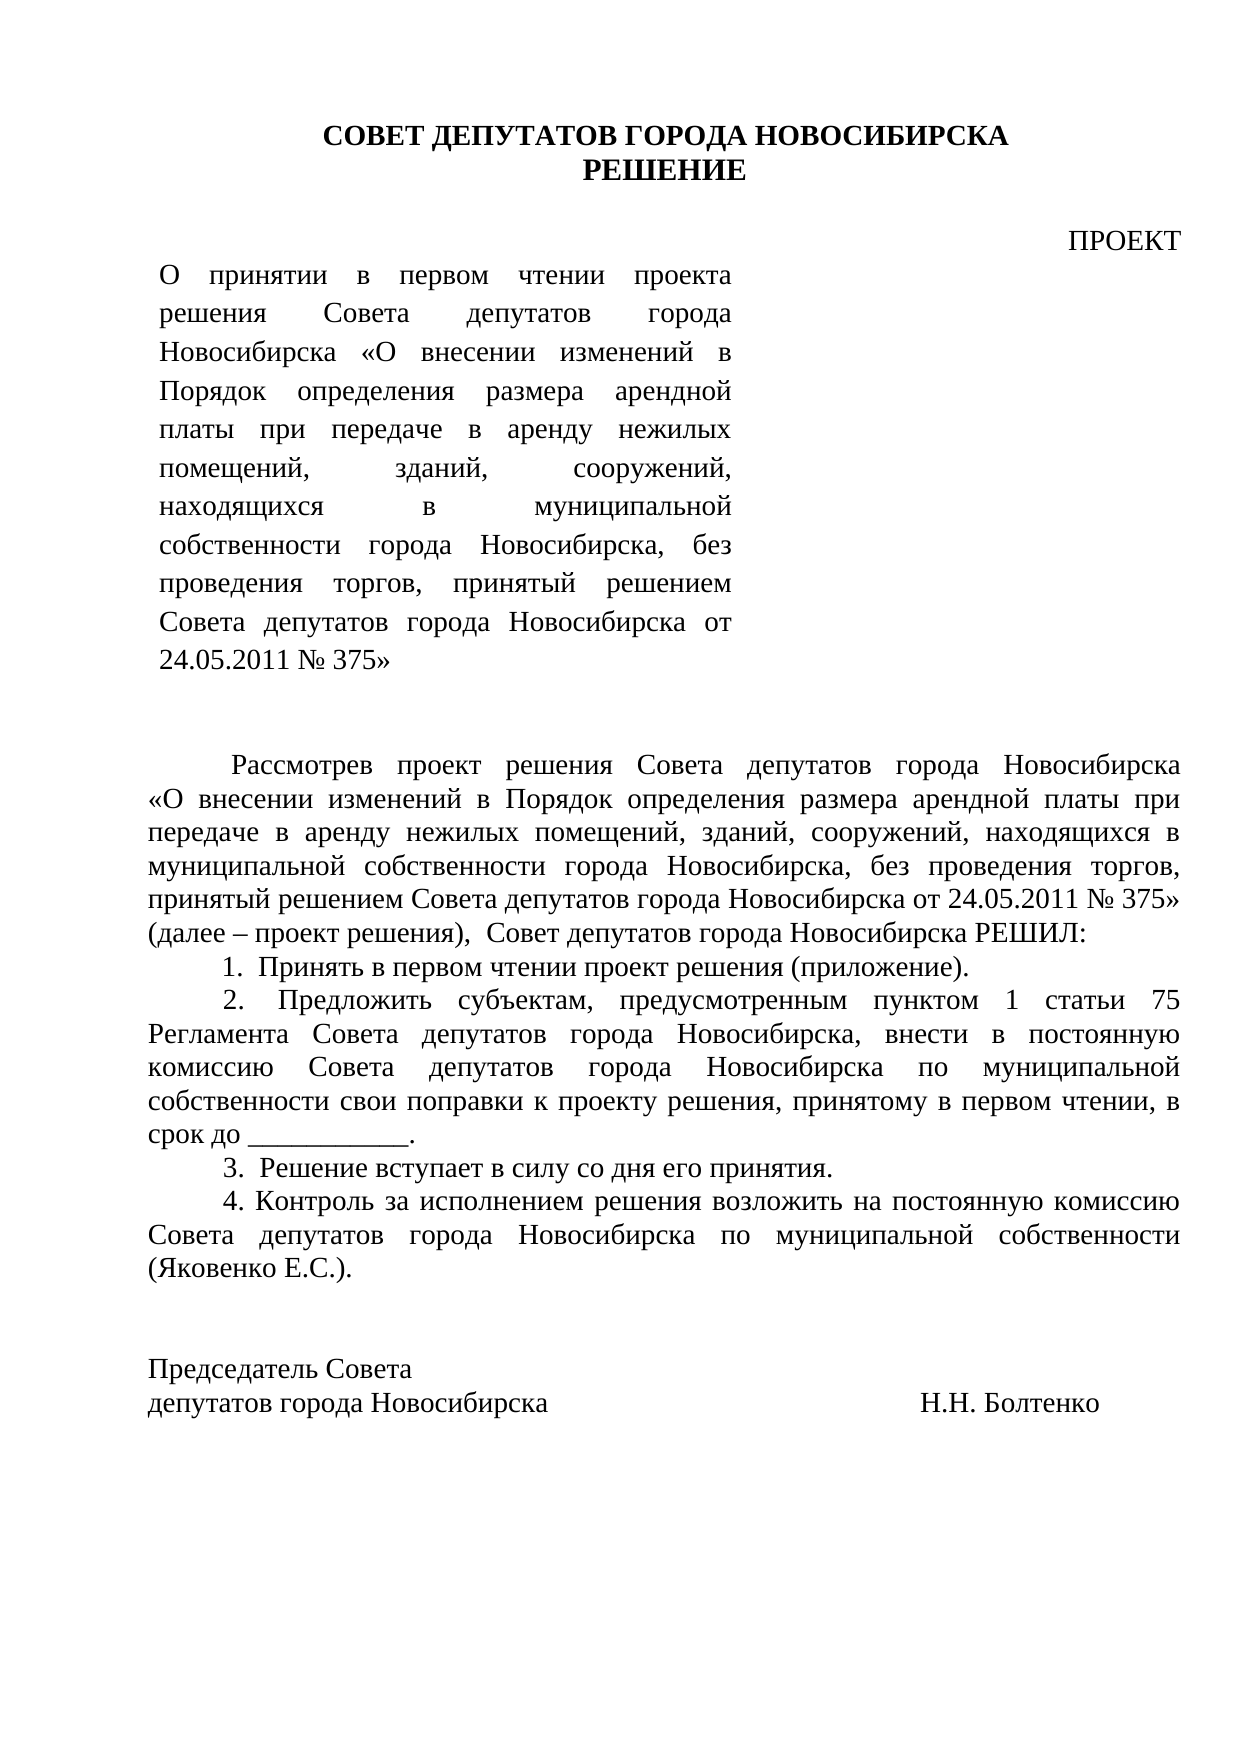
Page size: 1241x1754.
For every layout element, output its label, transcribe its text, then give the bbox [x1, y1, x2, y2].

text депутатов города Новосибирска Н.Н. Болтенко [148, 1385, 1181, 1452]
text 3. Решение вступает в силу со дня его принятия. [148, 1150, 1181, 1183]
text ПРОЕКТ [148, 223, 1181, 257]
text Председатель Совета [148, 1351, 1181, 1385]
text РЕШЕНИЕ [148, 152, 1181, 188]
table_header О принятии в первом чтении проекта решения Совета депутатов города Новосибирска «О внесении изменений в Порядок определения размера арендной платы при передаче в аренду нежилых помещений, зданий, сооружений, находящихся в муниципальной собственности города Новосибирска, без проведения торгов, принятый решением Совета депутатов города Новосибирска от 24.05.2011 № 375» [148, 257, 743, 680]
text Рассмотрев проект решения Совета депутатов города Новосибирска «О внесении изменений в Порядок определения размера арендной платы при передаче в аренду нежилых помещений, зданий, сооружений, находящихся в муниципальной собственности города Новосибирска, без проведения торгов, принятый решением Совета депутатов города Новосибирска от 24.05.2011 № 375» (далее – проект решения), Совет депутатов города Новосибирска РЕШИЛ: [148, 747, 1181, 949]
text 1. Принять в первом чтении проект решения (приложение). [148, 949, 1181, 982]
text 2. Предложить субъектам, предусмотренным пунктом 1 статьи 75 Регламента Совета депутатов города Новосибирска, внести в постоянную комиссию Совета депутатов города Новосибирска по муниципальной собственности свои поправки к проекту решения, принятому в первом чтении, в срок до ___________. [148, 982, 1181, 1150]
text 4. Контроль за исполнением решения возложить на постоянную комиссию Совета депутатов города Новосибирска по муниципальной собственности (Яковенко Е.С.). [148, 1183, 1181, 1284]
text СОВЕТ ДЕПУТАТОВ ГОРОДА НОВОСИБИРСКА [148, 118, 1184, 152]
